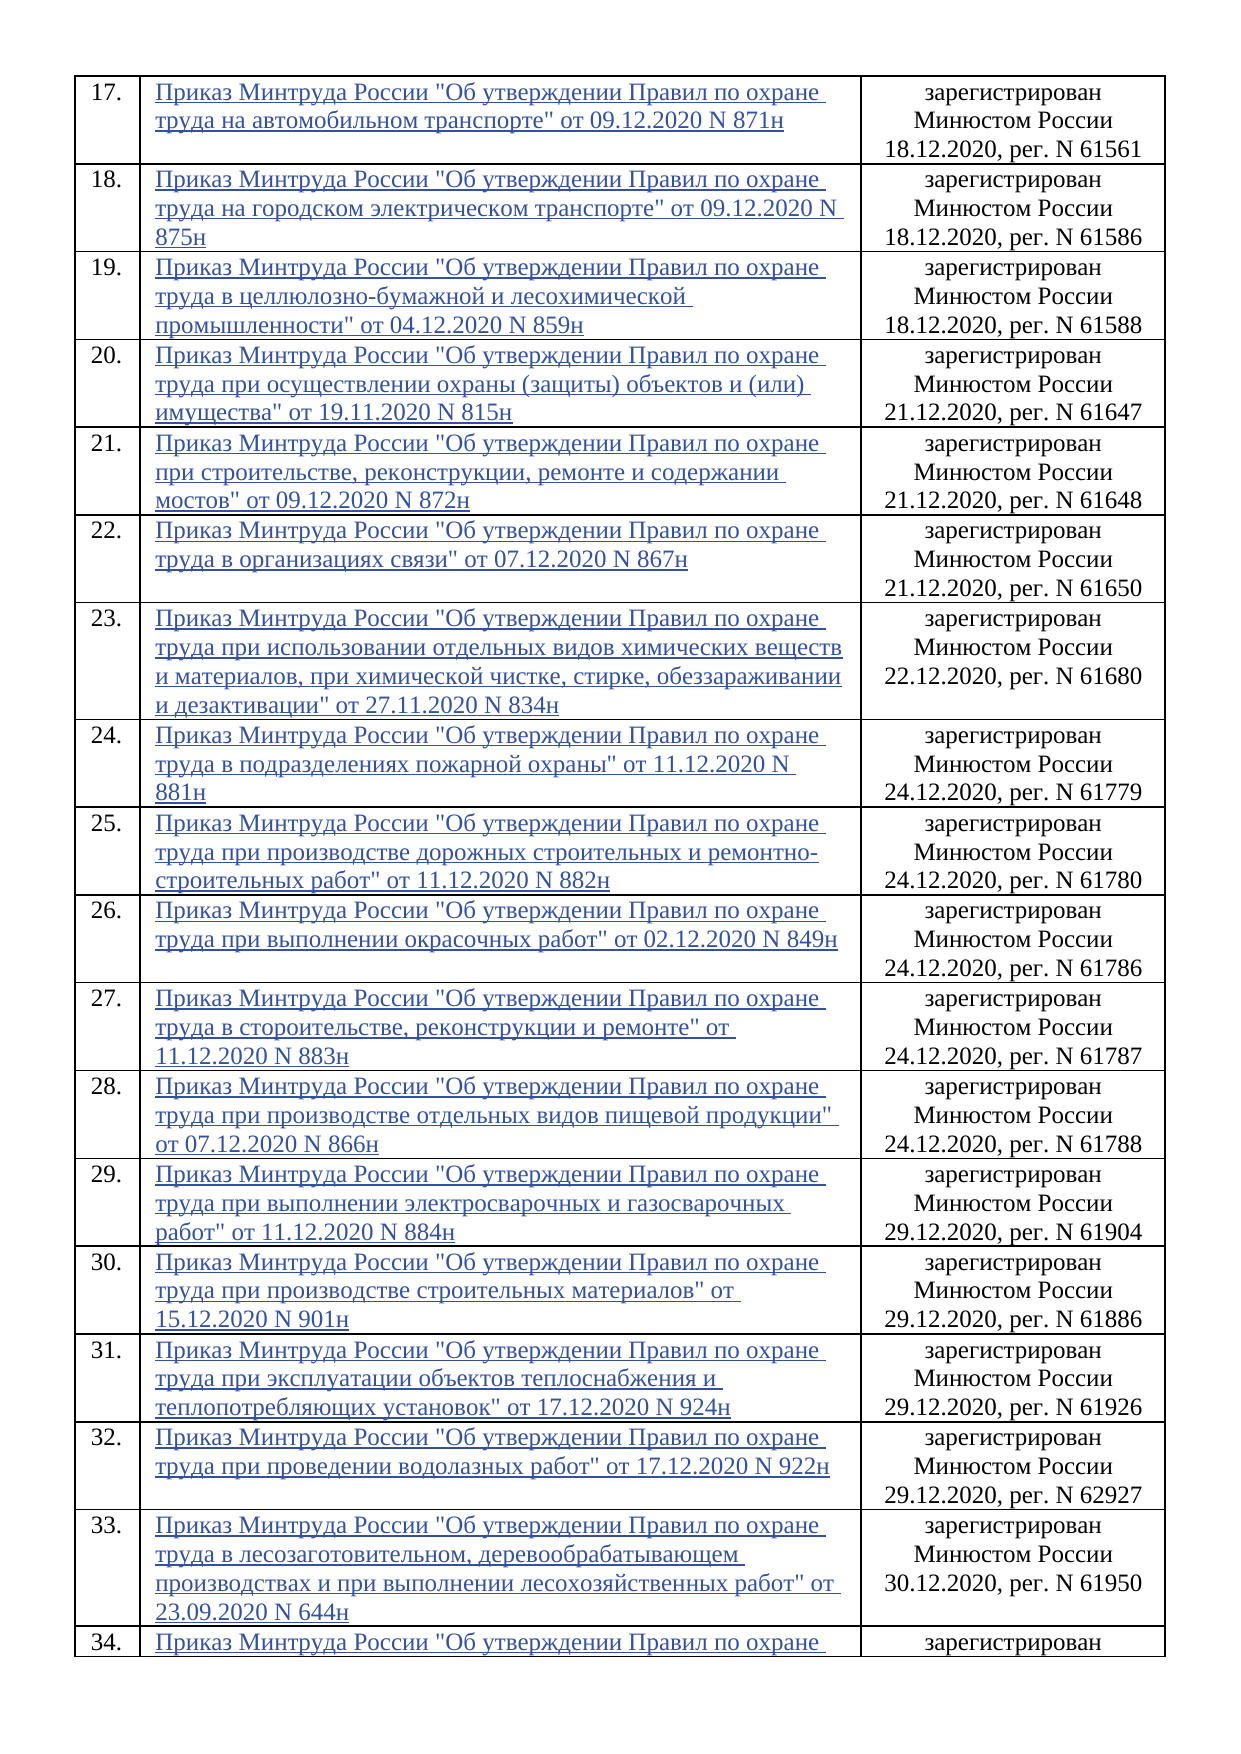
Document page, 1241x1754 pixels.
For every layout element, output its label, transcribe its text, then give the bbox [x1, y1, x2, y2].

table_cell зарегистрирован Минюстом России 29.12.2020, рег. N 61926 [862, 1335, 1164, 1421]
table_cell 31. [76, 1335, 139, 1421]
table_cell 34. [76, 1627, 139, 1656]
table_cell 29. [76, 1159, 139, 1245]
table_cell зарегистрирован Минюстом России 22.12.2020, рег. N 61680 [862, 603, 1164, 718]
table_cell 24. [76, 720, 139, 806]
table_cell зарегистрирован Минюстом России 29.12.2020, рег. N 62927 [862, 1423, 1164, 1509]
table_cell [141, 1627, 860, 1656]
table_cell Приказ Минтруда России "Об утверждении Правил по охране труда при осуществлении охраны (защиты) объектов и (или) имущества" от 19.11.2020 N 815н [141, 340, 860, 426]
table_cell 26. [76, 896, 139, 982]
table_cell Приказ Минтруда России "Об утверждении Правил по охране труда в целлюлозно-бумажной и лесохимической промышленности" от 04.12.2020 N 859н [141, 252, 860, 338]
table_cell Приказ Минтруда России "Об утверждении Правил по охране труда в организациях связи" от 07.12.2020 N 867н [141, 516, 860, 602]
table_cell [862, 1627, 1164, 1656]
table_cell Приказ Минтруда России "Об утверждении Правил по охране труда на автомобильном транспорте" от 09.12.2020 N 871н [141, 77, 860, 163]
table_cell Приказ Минтруда России "Об утверждении Правил по охране труда в стороительстве, реконструкции и ремонте" от 11.12.2020 N 883н [141, 983, 860, 1070]
table_cell зарегистрирован Минюстом России 21.12.2020, рег. N 61648 [862, 428, 1164, 514]
table_cell 27. [76, 983, 139, 1070]
table_cell 21. [76, 428, 139, 514]
table_cell Приказ Минтруда России "Об утверждении Правил по охране труда в лесозаготовительном, деревообрабатывающем производствах и при выполнении лесохозяйственных работ" от 23.09.2020 N 644н [141, 1510, 860, 1625]
table_cell зарегистрирован Минюстом России 24.12.2020, рег. N 61788 [862, 1071, 1164, 1157]
table_cell 33. [76, 1510, 139, 1625]
table_cell Приказ Минтруда России "Об утверждении Правил по охране труда при выполнении электросварочных и газосварочных работ" от 11.12.2020 N 884н [141, 1159, 860, 1245]
table_cell зарегистрирован Минюстом России 24.12.2020, рег. N 61780 [862, 808, 1164, 894]
table_cell 28. [76, 1071, 139, 1157]
table_cell Приказ Минтруда России "Об утверждении Правил по охране труда на городском электрическом транспорте" от 09.12.2020 N 875н [141, 165, 860, 251]
table_cell Приказ Минтруда России "Об утверждении Правил по охране труда при производстве отдельных видов пищевой продукции" от 07.12.2020 N 866н [141, 1071, 860, 1157]
table_cell зарегистрирован Минюстом России 24.12.2020, рег. N 61779 [862, 720, 1164, 806]
table_cell зарегистрирован Минюстом России 18.12.2020, рег. N 61588 [862, 252, 1164, 338]
table_cell Приказ Минтруда России "Об утверждении Правил по охране труда при проведении водолазных работ" от 17.12.2020 N 922н [141, 1423, 860, 1509]
table_cell 20. [76, 340, 139, 426]
table_cell 25. [76, 808, 139, 894]
table_cell 17. [76, 77, 139, 163]
table_cell Приказ Минтруда России "Об утверждении Правил по охране труда при выполнении окрасочных работ" от 02.12.2020 N 849н [141, 896, 860, 982]
table_cell зарегистрирован Минюстом России 18.12.2020, рег. N 61561 [862, 77, 1164, 163]
table_cell Приказ Минтруда России "Об утверждении Правил по охране труда при использовании отдельных видов химических веществ и материалов, при химической чистке, стирке, обеззараживании и дезактивации" от 27.11.2020 N 834н [141, 603, 860, 718]
table_cell зарегистрирован Минюстом России 29.12.2020, рег. N 61904 [862, 1159, 1164, 1245]
table_cell Приказ Минтруда России "Об утверждении Правил по охране труда при производстве дорожных строительных и ремонтно-строительных работ" от 11.12.2020 N 882н [141, 808, 860, 894]
table_cell 23. [76, 603, 139, 718]
table_cell Приказ Минтруда России "Об утверждении Правил по охране труда при производстве строительных материалов" от 15.12.2020 N 901н [141, 1247, 860, 1333]
table_cell Приказ Минтруда России "Об утверждении Правил по охране труда при эксплуатации объектов теплоснабжения и теплопотребляющих установок" от 17.12.2020 N 924н [141, 1335, 860, 1421]
table_cell зарегистрирован Минюстом России 18.12.2020, рег. N 61586 [862, 165, 1164, 251]
table_cell зарегистрирован Минюстом России 21.12.2020, рег. N 61650 [862, 516, 1164, 602]
table_cell зарегистрирован Минюстом России 30.12.2020, рег. N 61950 [862, 1510, 1164, 1625]
table_cell Приказ Минтруда России "Об утверждении Правил по охране при строительстве, реконструкции, ремонте и содержании мостов" от 09.12.2020 N 872н [141, 428, 860, 514]
table_cell 19. [76, 252, 139, 338]
table_cell Приказ Минтруда России "Об утверждении Правил по охране труда в подразделениях пожарной охраны" от 11.12.2020 N 881н [141, 720, 860, 806]
table_cell 22. [76, 516, 139, 602]
table_cell зарегистрирован Минюстом России 29.12.2020, рег. N 61886 [862, 1247, 1164, 1333]
table_cell зарегистрирован Минюстом России 24.12.2020, рег. N 61787 [862, 983, 1164, 1070]
table_cell зарегистрирован Минюстом России 21.12.2020, рег. N 61647 [862, 340, 1164, 426]
table_cell 18. [76, 165, 139, 251]
table_cell зарегистрирован Минюстом России 24.12.2020, рег. N 61786 [862, 896, 1164, 982]
table_cell 30. [76, 1247, 139, 1333]
table_cell 32. [76, 1423, 139, 1509]
